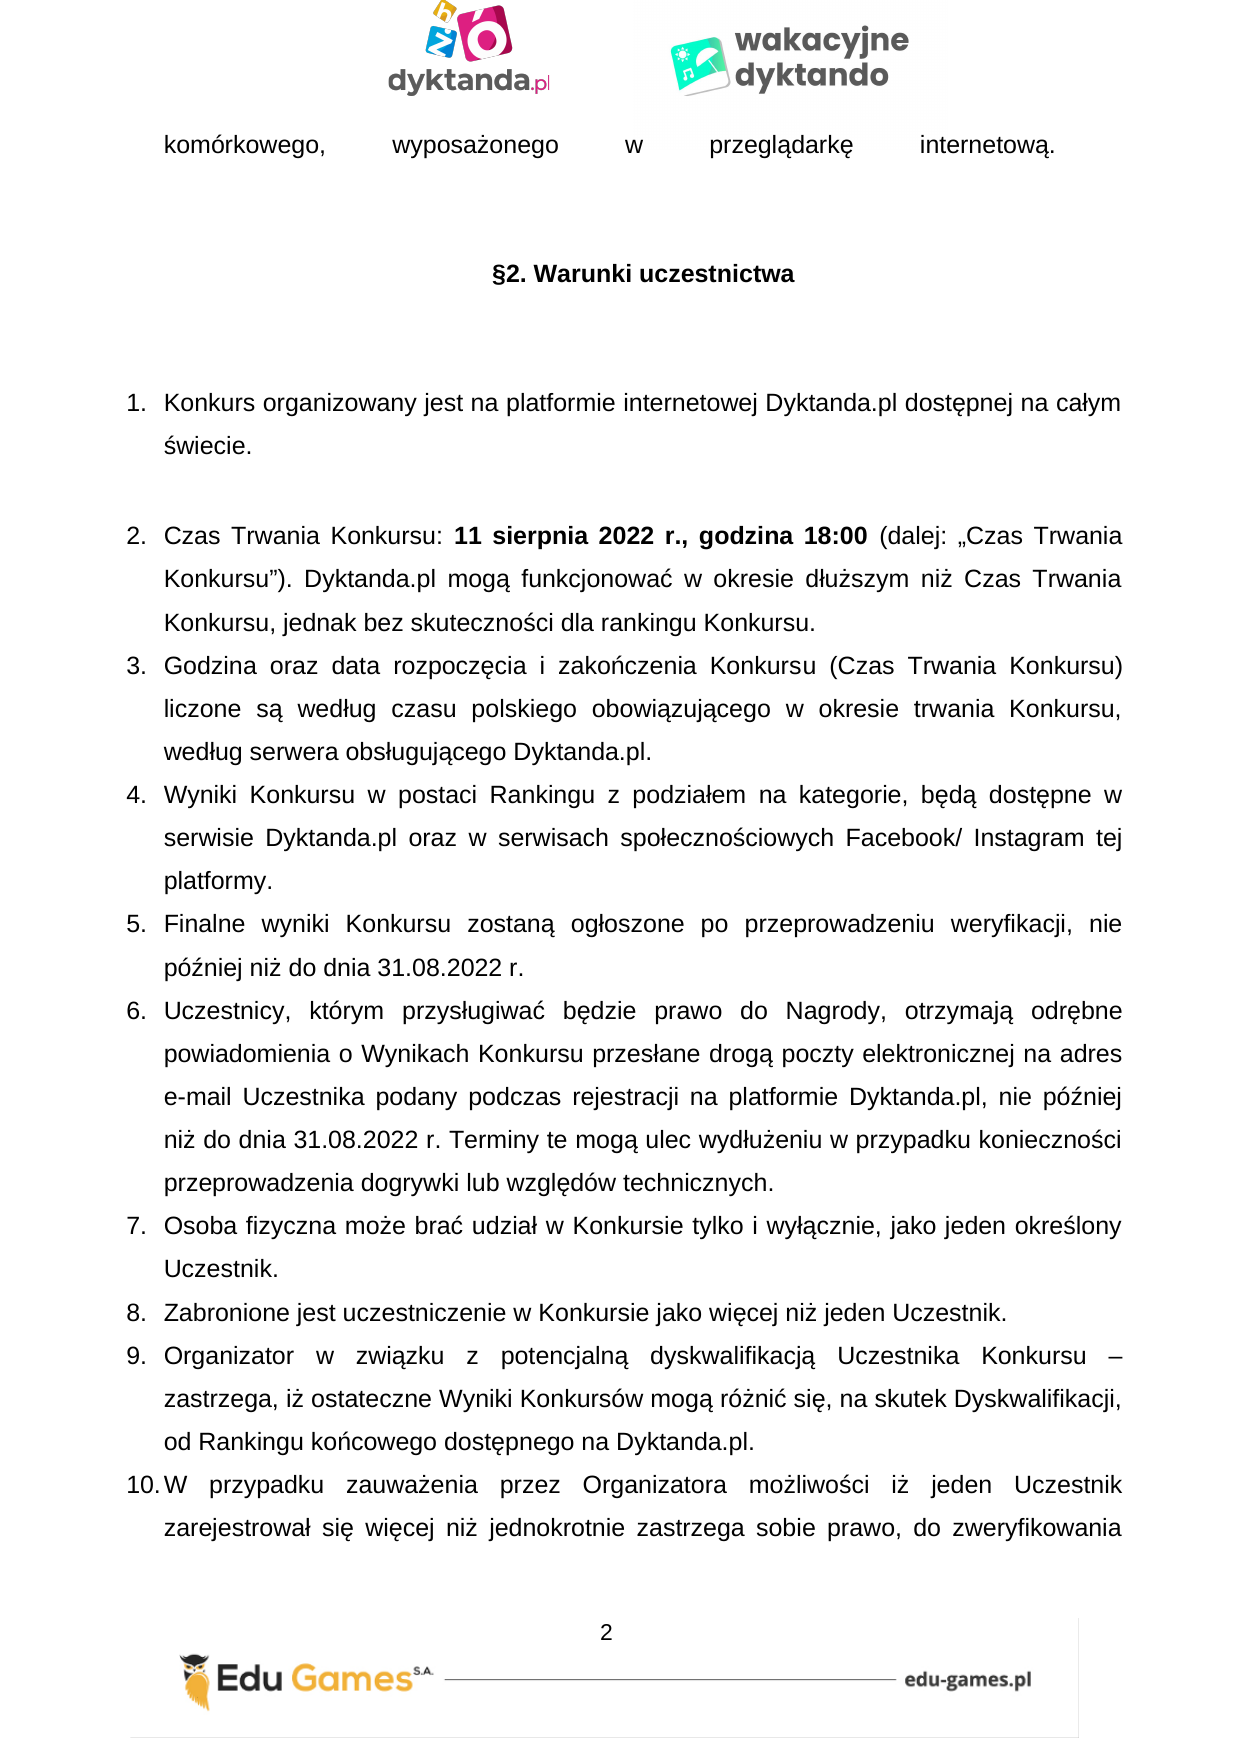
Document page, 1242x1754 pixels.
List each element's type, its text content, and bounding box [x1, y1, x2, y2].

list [126, 1470, 1124, 1542]
list Czas Trwania Konkursu: 11 sierpnia 2022 r., godzina 18:00 (dalej: „Czas Trwania Konkursu”). Dyktanda.pl mogą funkcjonować w okresie dłuższym niż Czas Trwania Konkursu, jednak bez skuteczności dla rankingu Konkursu. [126, 521, 1123, 636]
list Finalne wyniki Konkursu zostaną ogłoszone po przeprowadzeniu weryfikacji, nie później niż do dnia 31.08.2022 r. [126, 909, 1124, 981]
picture [632, 0, 948, 130]
list Osoba fizyczna może brać udział w Konkursie tylko i wyłącznie, jako jeden określony Uczestnik. [126, 1211, 1124, 1283]
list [126, 130, 1123, 198]
list Zabronione jest uczestniczenie w Konkursie jako więcej niż jeden Uczestnik. [126, 1298, 1124, 1326]
picture [388, 0, 550, 96]
text §2. Warunki uczestnictwa [163, 259, 1123, 327]
list Wyniki Konkursu w postaci Rankingu z podziałem na kategorie, będą dostępne w serwisie Dyktanda.pl oraz w serwisach społecznościowych Facebook/ Instagram tej platformy. [126, 780, 1124, 895]
list Uczestnicy, którym przysługiwać będzie prawo do Nagrody, otrzymają odrębne powiadomienia o Wynikach Konkursu przesłane drogą poczty elektronicznej na adres e-mail Uczestnika podany podczas rejestracji na platformie Dyktanda.pl, nie później niż do dnia 31.08.2022 r. Terminy te mogą ulec wydłużeniu w przypadku konieczności przeprowadzenia dogrywki lub względów technicznych. [126, 996, 1124, 1197]
list Organizator w związku z potencjalną dyskwalifikacją Uczestnika Konkursu – zastrzega, iż ostateczne Wyniki Konkursów mogą różnić się, na skutek Dyskwalifikacji, od Rankingu końcowego dostępnego na Dyktanda.pl. [126, 1341, 1124, 1456]
picture [130, 1618, 1080, 1739]
list Konkurs organizowany jest na platformie internetowej Dyktanda.pl dostępnej na całym świecie. [126, 388, 1123, 459]
list Godzina oraz data rozpoczęcia i zakończenia Konkursu (Czas Trwania Konkursu) liczone są według czasu polskiego obowiązującego w okresie trwania Konkursu, według serwera obsługującego Dyktanda.pl. [126, 651, 1124, 766]
